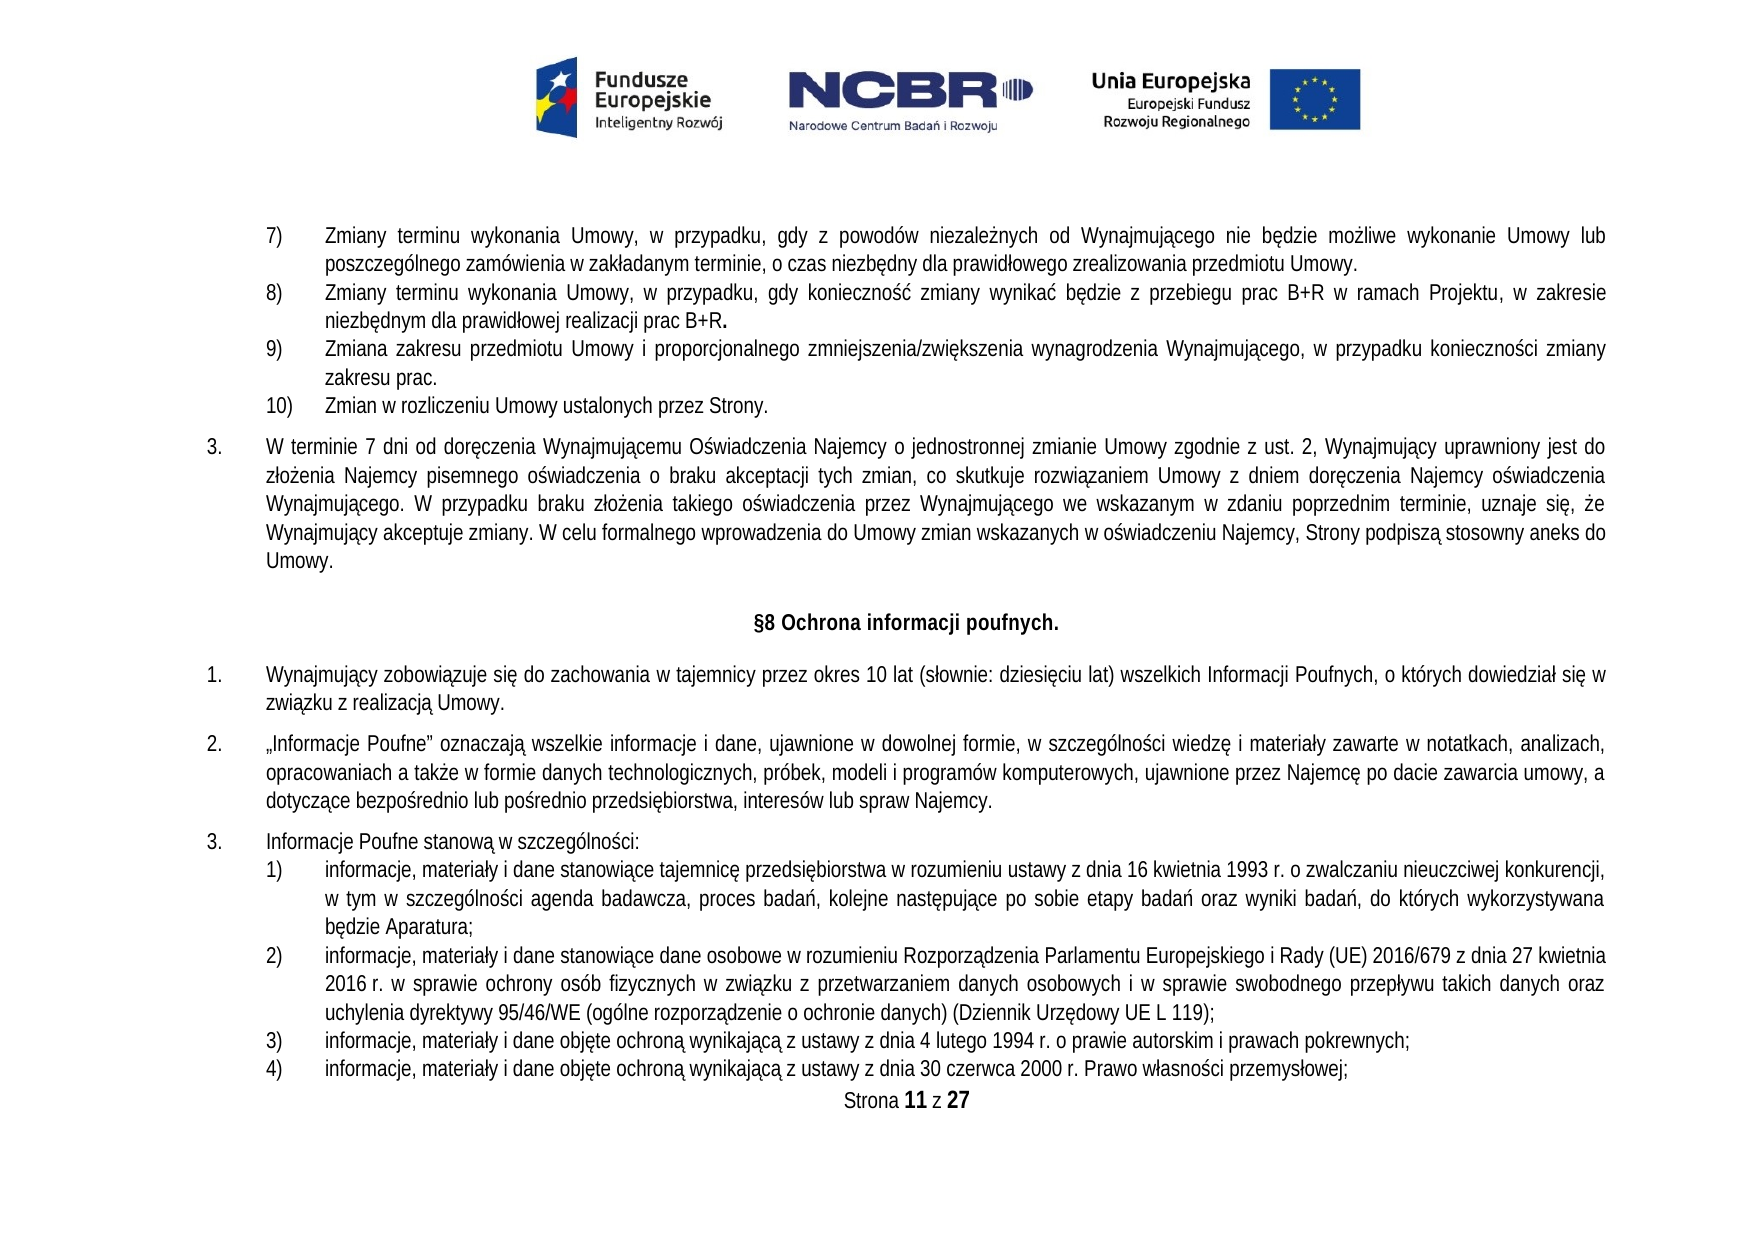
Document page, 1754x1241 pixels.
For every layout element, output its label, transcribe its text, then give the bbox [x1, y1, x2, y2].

subtitle informacje, materiały i dane stanowiące dane osobowe w rozumieniu Rozporządzenia Parlamentu Europejskiego i Rady (UE) 2016/679 z dnia 27 kwietnia 2016 r. w sprawie ochrony osób fizycznych w związku z przetwarzaniem danych osobowych i w sprawie swobodnego przepływu takich danych oraz uchylenia dyrektywy 95/46/WE (ogólne rozporządzenie o ochronie danych) (Dziennik Urzędowy UE L 119); [266, 942, 1606, 1025]
subtitle informacje, materiały i dane stanowiące tajemnicę przedsiębiorstwa w rozumieniu ustawy z dnia 16 kwietnia 1993 r. o zwalczaniu nieuczciwej konkurencji, w tym w szczególności agenda badawcza, proces badań, kolejne następujące po sobie etapy badań oraz wyniki badań, do których wykorzystywana będzie Aparatura; [266, 856, 1606, 939]
subtitle Zmian w rozliczeniu Umowy ustalonych przez Strony. [266, 392, 1606, 418]
subtitle „Informacje Poufne” oznaczają wszelkie informacje i dane, ujawnione w dowolnej formie, w szczególności wiedzę i materiały zawarte w notatkach, analizach, opracowaniach a także w formie danych technologicznych, próbek, modeli i programów komputerowych, ujawnione przez Najemcę po dacie zawarcia umowy, a dotyczące bezpośrednio lub pośrednio przedsiębiorstwa, interesów lub spraw Najemcy. [207, 730, 1606, 813]
subtitle Zmiany terminu wykonania Umowy, w przypadku, gdy konieczność zmiany wynikać będzie z przebiegu prac B+R w ramach Projektu, w zakresie niezbędnym dla prawidłowej realizacji prac B+R. [266, 278, 1606, 333]
subtitle informacje, materiały i dane objęte ochroną wynikającą z ustawy z dnia 30 czerwca 2000 r. Prawo własności przemysłowej; [266, 1055, 1606, 1082]
picture [516, 41, 1377, 162]
subtitle W terminie 7 dni od doręczenia Wynajmującemu Oświadczenia Najemcy o jednostronnej zmianie Umowy zgodnie z ust. 2, Wynajmujący uprawniony jest do złożenia Najemcy pisemnego oświadczenia o braku akceptacji tych zmian, co skutkuje rozwiązaniem Umowy z dniem doręczenia Najemcy oświadczenia Wynajmującego. W przypadku braku złożenia takiego oświadczenia przez Wynajmującego we wskazanym w zdaniu poprzednim terminie, uznaje się, że Wynajmujący akceptuje zmiany. W celu formalnego wprowadzenia do Umowy zmian wskazanych w oświadczeniu Najemcy, Strony podpiszą stosowny aneks do Umowy. [207, 433, 1606, 573]
subtitle Zmiany terminu wykonania Umowy, w przypadku, gdy z powodów niezależnych od Wynajmującego nie będzie możliwe wykonanie Umowy lub poszczególnego zamówienia w zakładanym terminie, o czas niezbędny dla prawidłowego zrealizowania przedmiotu Umowy. [266, 222, 1606, 276]
subtitle Zmiana zakresu przedmiotu Umowy i proporcjonalnego zmniejszenia/zwiększenia wynagrodzenia Wynajmującego, w przypadku konieczności zmiany zakresu prac. [266, 335, 1606, 390]
subtitle Ochrona informacji poufnych. [207, 609, 1606, 635]
subtitle Informacje Poufne stanową w szczególności: [207, 828, 1606, 854]
subtitle informacje, materiały i dane objęte ochroną wynikającą z ustawy z dnia 4 lutego 1994 r. o prawie autorskim i prawach pokrewnych; [266, 1027, 1606, 1053]
subtitle Wynajmujący zobowiązuje się do zachowania w tajemnicy przez okres 10 lat (słownie: dziesięciu lat) wszelkich Informacji Poufnych, o których dowiedział się w związku z realizacją Umowy. [207, 661, 1606, 715]
